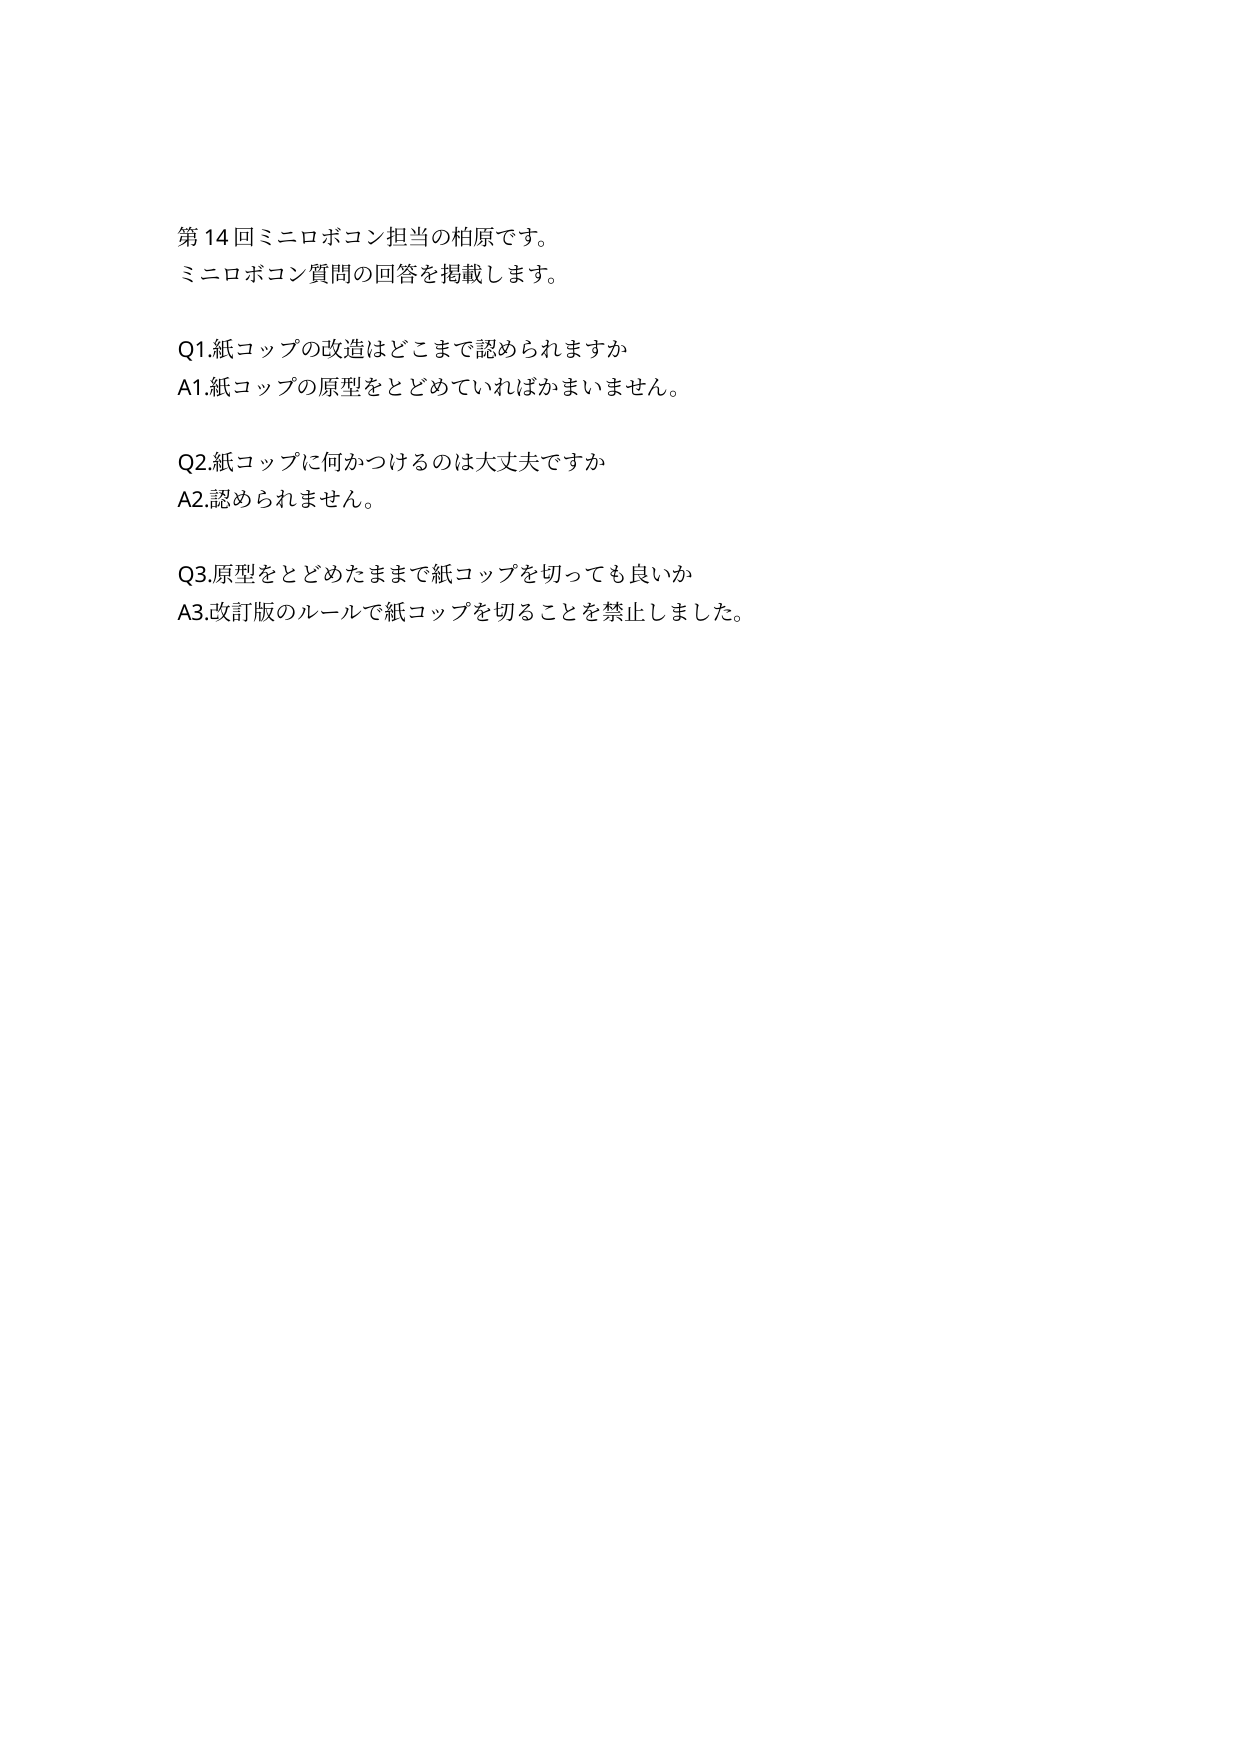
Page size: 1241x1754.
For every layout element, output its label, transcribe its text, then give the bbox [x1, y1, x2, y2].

text Q3.原型をとどめたままで紙コップを切っても良いか [177, 554, 1063, 592]
text A2.認められません。 [177, 479, 1063, 517]
text Q1.紙コップの改造はどこまで認められますか [177, 329, 1063, 367]
text A3.改訂版のルールで紙コップを切ることを禁止しました。 [177, 592, 1063, 629]
text 第14回ミニロボコン担当の柏原です。 [177, 217, 1063, 254]
text A1.紙コップの原型をとどめていればかまいません。 [177, 367, 1063, 404]
text ミニロボコン質問の回答を掲載します。 [177, 254, 1063, 292]
text Q2.紙コップに何かつけるのは大丈夫ですか [177, 442, 1063, 479]
